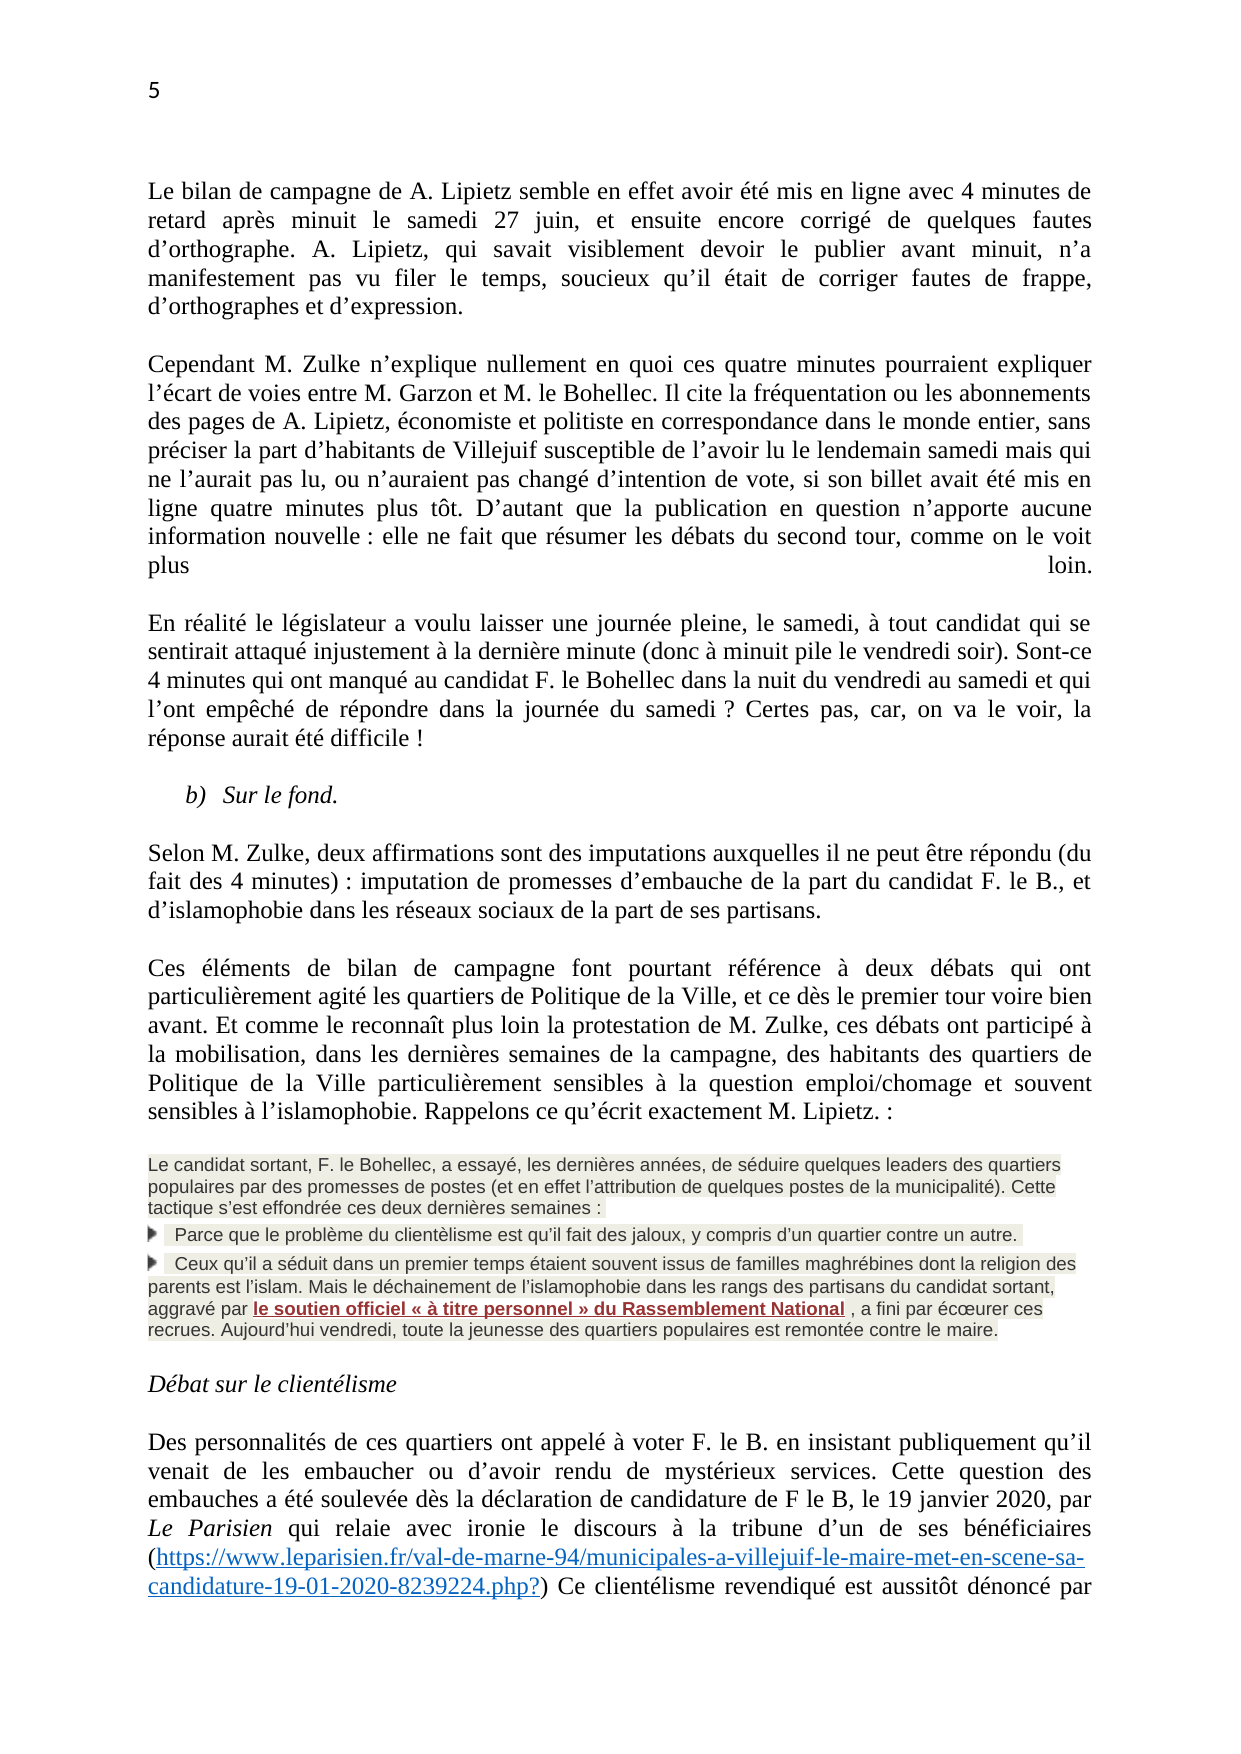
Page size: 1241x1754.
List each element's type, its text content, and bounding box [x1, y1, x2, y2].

text Selon M. Zulke, deux affirmations sont des imputations auxquelles il ne peut être répondu (du fait des 4 minutes) : imputation de promesses d’embauche de la part du candidat F. le B., et d’islamophobie dans les réseaux sociaux de la part de ses partisans. [148, 809, 1093, 924]
text Ces éléments de bilan de campagne font pourtant référence à deux débats qui ont particulièrement agité les quartiers de Politique de la Ville, et ce dès le premier tour voire bien avant. Et comme le reconnaît plus loin la protestation de M. Zulke, ces débats ont participé à la mobilisation, dans les dernières semaines de la campagne, des habitants des quartiers de Politique de la Ville particulièrement sensibles à la question emploi/chomage et souvent sensibles à l’islamophobie. Rappelons ce qu’écrit exactement M. Lipietz. : [148, 953, 1093, 1125]
picture [147, 1247, 164, 1271]
picture [147, 1218, 164, 1242]
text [148, 1427, 1093, 1599]
text Cependant M. Zulke n’explique nullement en quoi ces quatre minutes pourraient expliquer l’écart de voies entre M. Garzon et M. le Bohellec. Il cite la fréquentation ou les abonnements des pages de A. Lipietz, économiste et politiste en correspondance dans le monde entier, sans préciser la part d’habitants de Villejuif susceptible de l’avoir lu le lendemain samedi mais qui ne l’aurait pas lu, ou n’auraient pas changé d’intention de vote, si son billet avait été mis en ligne quatre minutes plus tôt. D’autant que la publication en question n’apporte aucune information nouvelle : elle ne fait que résumer les débats du second tour, comme on le voit plus loin. En réalité le législateur a voulu laisser une journée pleine, le samedi, à tout candidat qui se sentirait attaqué injustement à la dernière minute (donc à minuit pile le vendredi soir). Sont-ce 4 minutes qui ont manqué au candidat F. le Bohellec dans la nuit du vendredi au samedi et qui l’ont empêché de répondre dans la journée du samedi ? Certes pas, car, on va le voir, la réponse aurait été difficile ! [148, 349, 1093, 751]
text Le candidat sortant, F. le Bohellec, a essayé, les dernières années, de séduire quelques leaders des quartiers populaires par des promesses de postes (et en effet l’attribution de quelques postes de la municipalité). Cette tactique s’est effondrée ces deux dernières semaines : Parce que le problème du clientèlisme est qu’il fait des jaloux, y compris d’un quartier contre un autre. Ceux qu’il a séduit dans un premier temps étaient souvent issus de familles maghrébines dont la religion des parents est l’islam. Mais le déchainement de l’islamophobie dans les rangs des partisans du candidat sortant, aggravé par le soutien officiel « à titre personnel » du Rassemblement National , a fini par écœurer ces recrues. Aujourd’hui vendredi, toute la jeunesse des quartiers populaires est remontée contre le maire. [148, 1154, 1093, 1341]
text Débat sur le clientélisme [148, 1369, 1093, 1398]
list Sur le fond. [185, 780, 1093, 809]
text Le bilan de campagne de A. Lipietz semble en effet avoir été mis en ligne avec 4 minutes de retard après minuit le samedi 27 juin, et ensuite encore corrigé de quelques fautes d’orthographe. A. Lipietz, qui savait visiblement devoir le publier avant minuit, n’a manifestement pas vu filer le temps, soucieux qu’il était de corriger fautes de frappe, d’orthographes et d’expression. [148, 176, 1093, 320]
